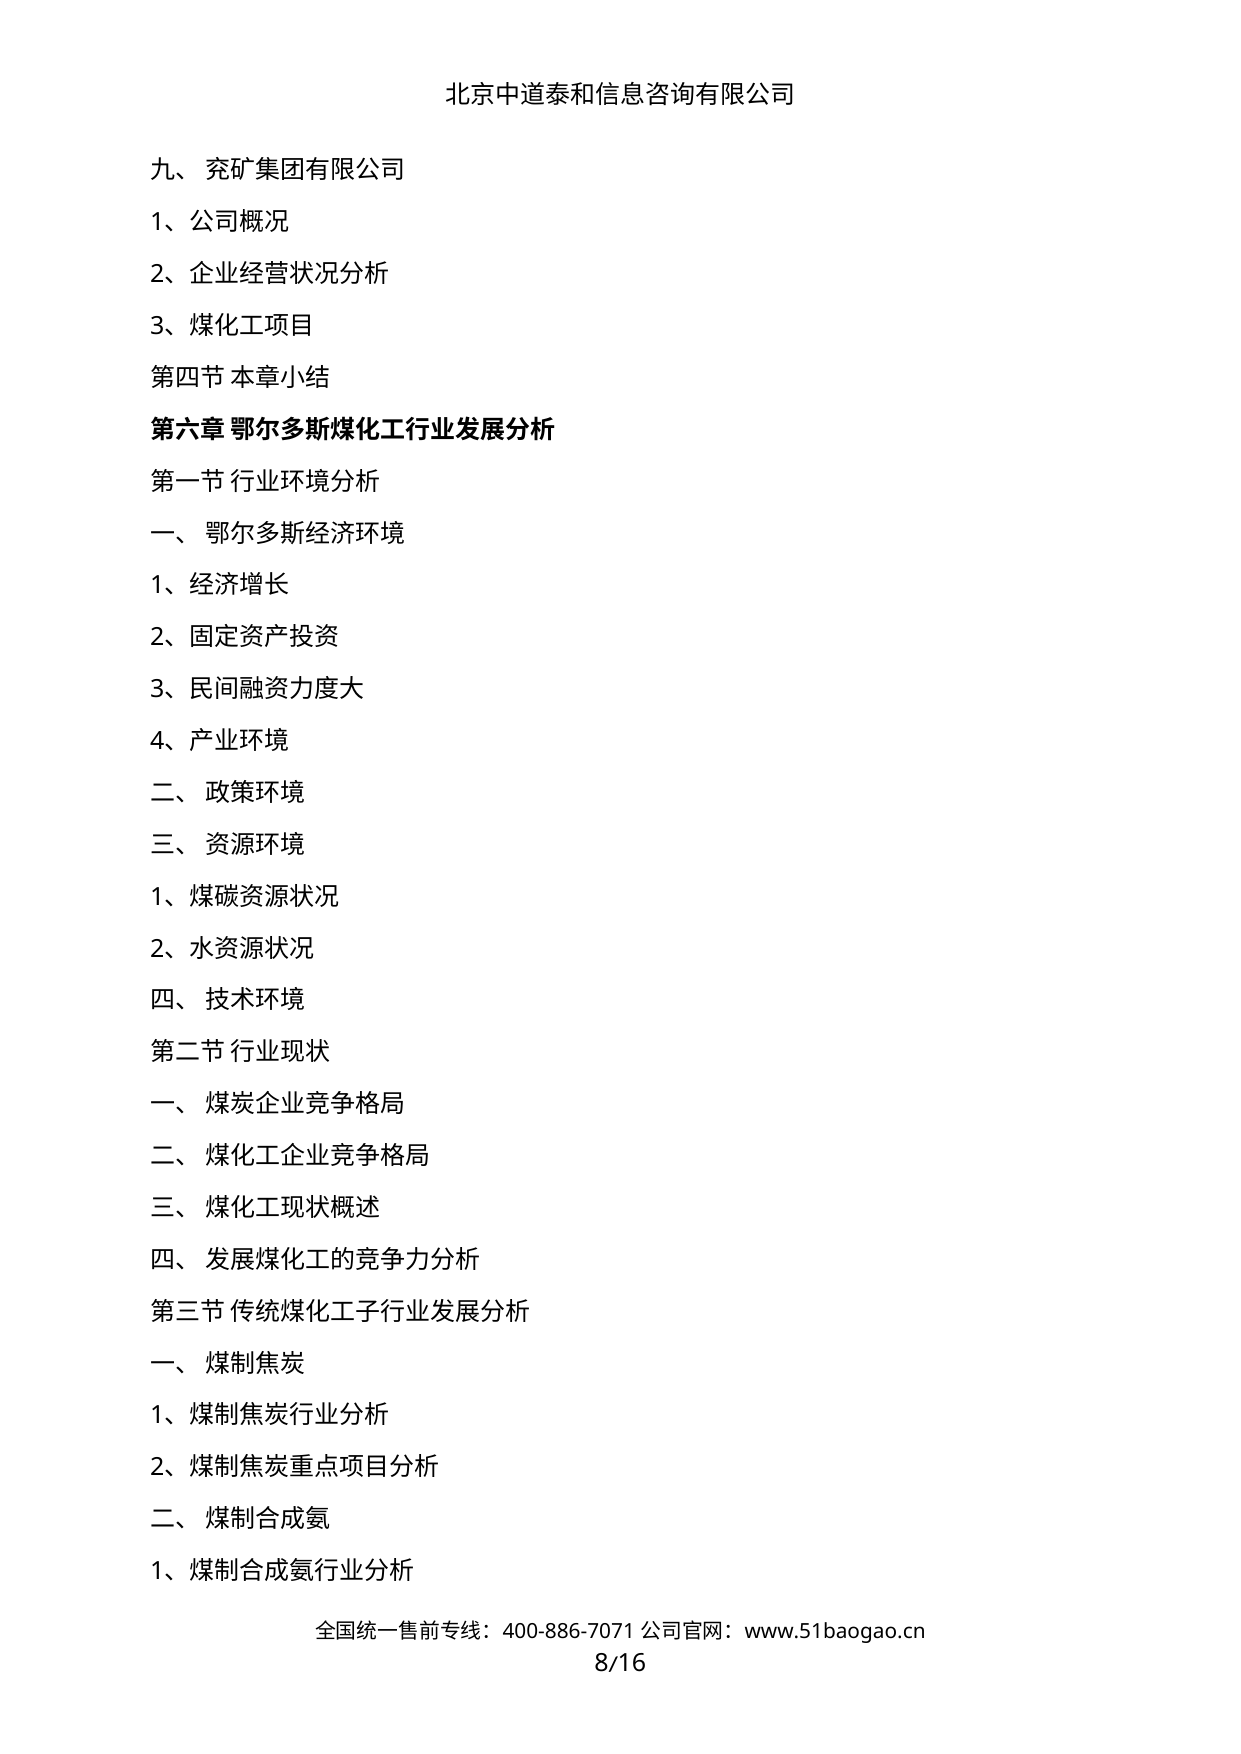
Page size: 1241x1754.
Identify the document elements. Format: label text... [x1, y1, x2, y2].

text 1、煤制合成氨行业分析 [150, 1551, 1090, 1587]
text 3、煤化工项目 [150, 306, 1090, 342]
text 二、 煤制合成氨 [150, 1499, 1090, 1535]
text 2、企业经营状况分析 [150, 254, 1090, 290]
text 1、公司概况 [150, 202, 1090, 238]
text 第六章 鄂尔多斯煤化工行业发展分析 [150, 409, 1090, 446]
text 1、煤制焦炭行业分析 [150, 1395, 1090, 1431]
text 一、 煤制焦炭 [150, 1343, 1090, 1379]
text 第三节 传统煤化工子行业发展分析 [150, 1291, 1090, 1327]
text 一、 鄂尔多斯经济环境 [150, 513, 1090, 549]
text 三、 煤化工现状概述 [150, 1187, 1090, 1224]
text 三、 资源环境 [150, 824, 1090, 861]
text 九、 兖矿集团有限公司 [150, 150, 1090, 186]
text 第二节 行业现状 [150, 1032, 1090, 1068]
text 1、煤碳资源状况 [150, 876, 1090, 912]
text 2、水资源状况 [150, 928, 1090, 964]
text 4、产业环境 [150, 721, 1090, 757]
text 第一节 行业环境分析 [150, 461, 1090, 497]
text 1、经济增长 [150, 565, 1090, 601]
text 二、 政策环境 [150, 772, 1090, 809]
text 2、煤制焦炭重点项目分析 [150, 1447, 1090, 1483]
text 四、 技术环境 [150, 980, 1090, 1016]
text 3、民间融资力度大 [150, 669, 1090, 705]
text 四、 发展煤化工的竞争力分析 [150, 1239, 1090, 1276]
text 二、 煤化工企业竞争格局 [150, 1136, 1090, 1172]
text 第四节 本章小结 [150, 357, 1090, 394]
text 一、 煤炭企业竞争格局 [150, 1084, 1090, 1120]
text 2、固定资产投资 [150, 617, 1090, 653]
